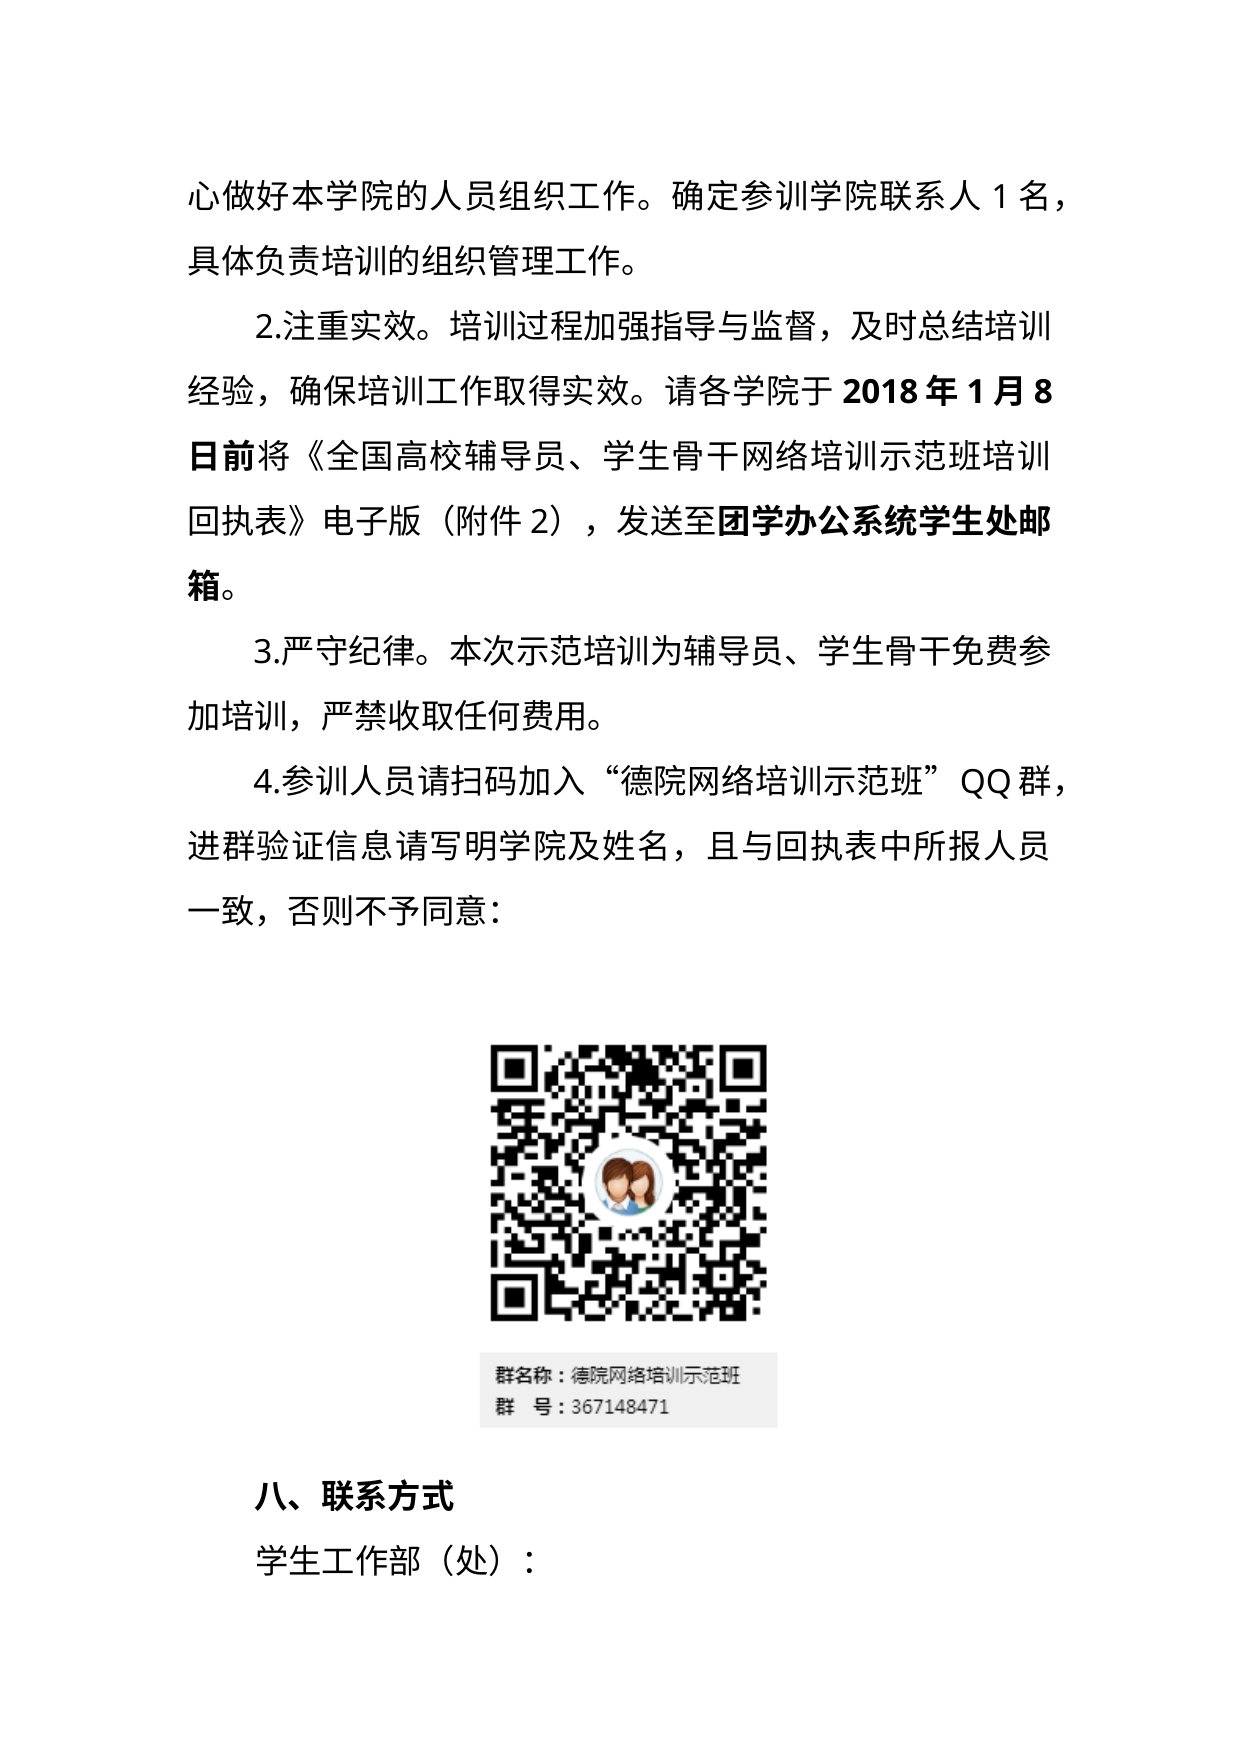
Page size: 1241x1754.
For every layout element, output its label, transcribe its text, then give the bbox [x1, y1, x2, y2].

text 3.严守纪律。本次示范培训为辅导员、学生骨干免费参加培训，严禁收取任何费用。 [187, 617, 1053, 747]
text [187, 162, 1053, 292]
text 学生工作部（处）： [187, 1527, 1053, 1592]
text 4.参训人员请扫码加入“德院网络培训示范班”QQ群，进群验证信息请写明学院及姓名，且与回执表中所报人员一致，否则不予同意： [187, 747, 1053, 942]
picture [452, 1007, 806, 1461]
text 2.注重实效。培训过程加强指导与监督，及时总结培训经验，确保培训工作取得实效。请各学院于2018年1月8日前将《全国高校辅导员、学生骨干网络培训示范班培训回执表》电子版（附件2），发送至团学办公系统学生处邮箱。 [187, 292, 1053, 617]
text 八、联系方式 [187, 1462, 1053, 1527]
